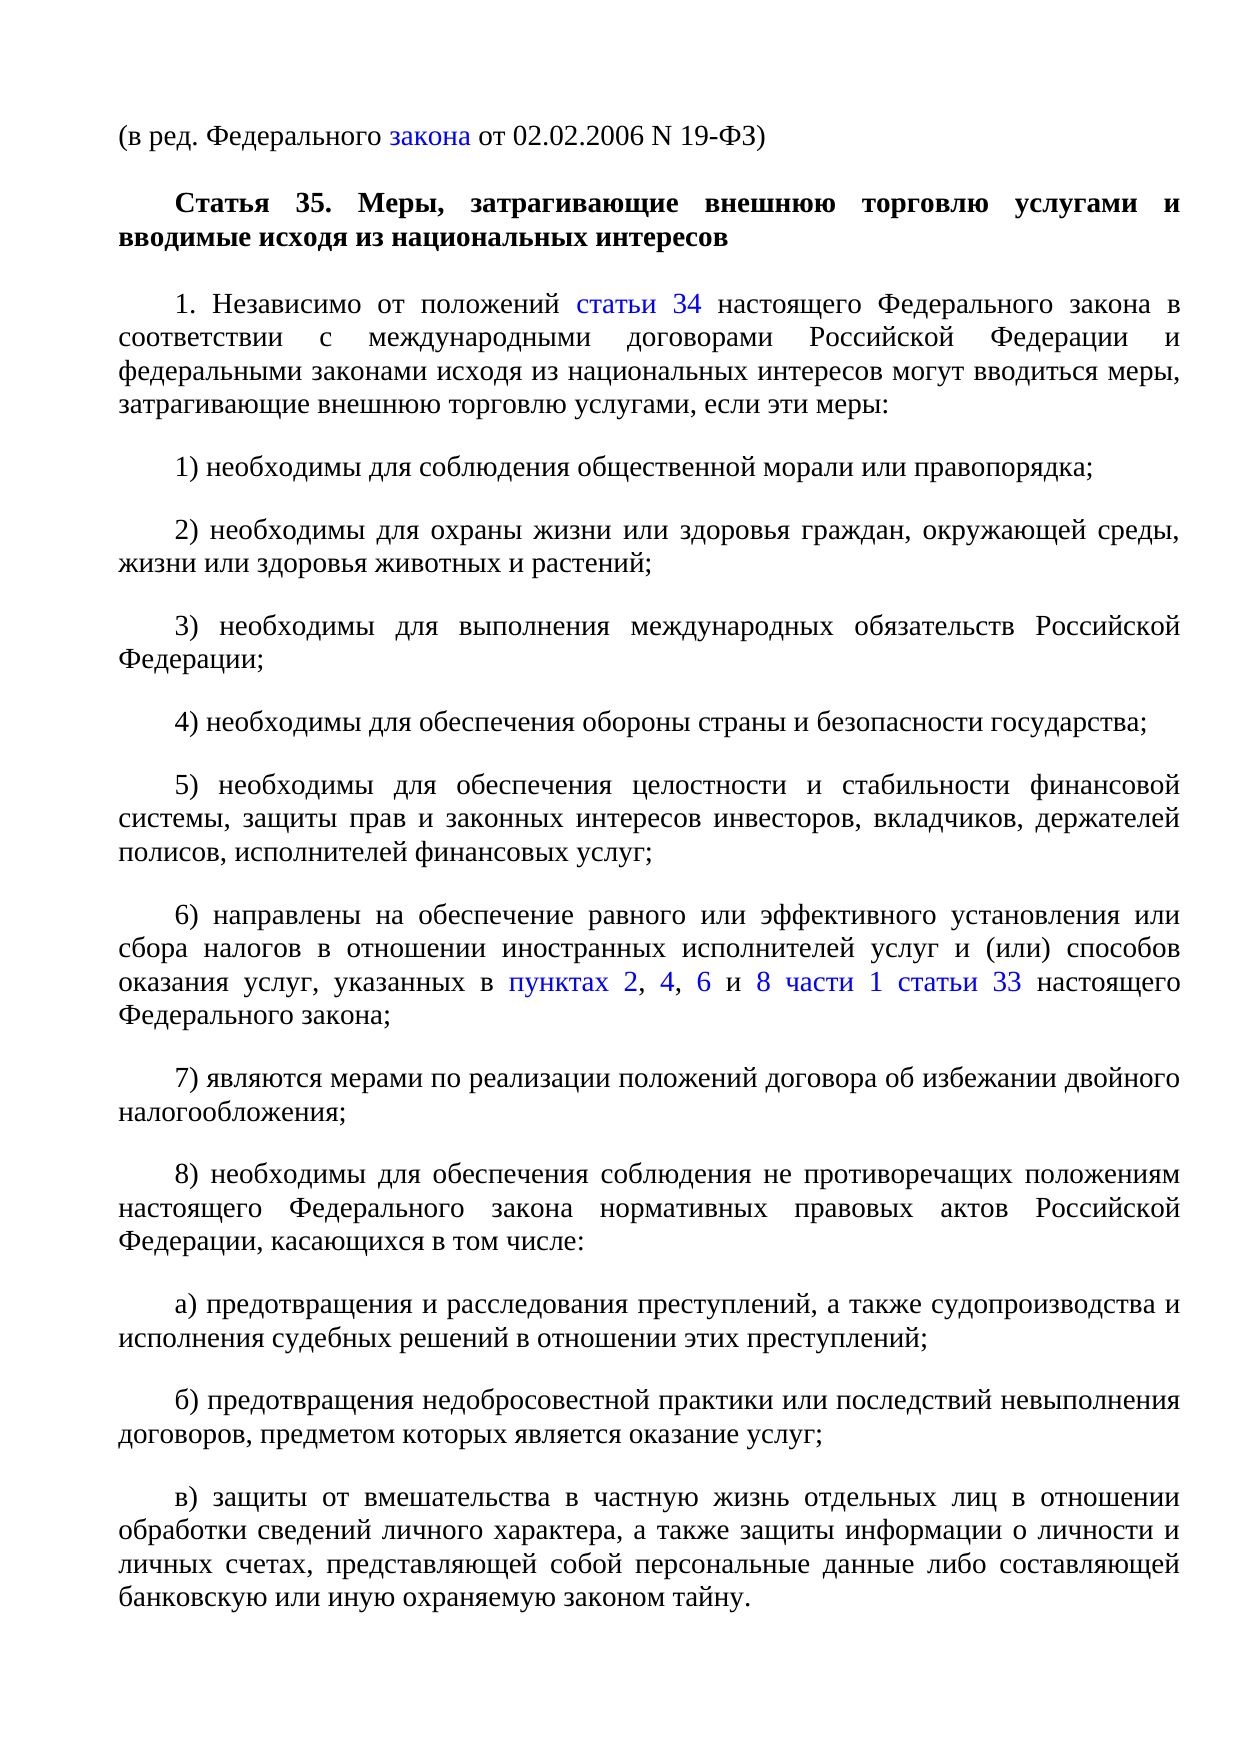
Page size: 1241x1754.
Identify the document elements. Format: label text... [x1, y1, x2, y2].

text б) предотвращения недобросовестной практики или последствий невыполнения договоров, предметом которых является оказание услуг; [118, 1382, 1181, 1449]
text 5) необходимы для обеспечения целостности и стабильности финансовой системы, защиты прав и законных интересов инвесторов, вкладчиков, держателей полисов, исполнителей финансовых услуг; [118, 767, 1181, 868]
text 1) необходимы для соблюдения общественной морали или правопорядка; [118, 449, 1181, 483]
text 4) необходимы для обеспечения обороны страны и безопасности государства; [118, 704, 1181, 738]
title Статья 35. Меры, затрагивающие внешнюю торговлю услугами и вводимые исходя из национальных интересов [118, 185, 1181, 252]
text 3) необходимы для выполнения международных обязательств Российской Федерации; [118, 608, 1181, 675]
text 1. Независимо от положений статьи 34 настоящего Федерального закона в соответствии с международными договорами Российской Федерации и федеральными законами исходя из национальных интересов могут вводиться меры, затрагивающие внешнюю торговлю услугами, если эти меры: [118, 286, 1181, 420]
text (в ред. Федерального закона от 02.02.2006 N 19-ФЗ) [118, 118, 1181, 152]
text 6) направлены на обеспечение равного или эффективного установления или сбора налогов в отношении иностранных исполнителей услуг и (или) способов оказания услуг, указанных в пунктах 2, 4, 6 и 8 части 1 статьи 33 настоящего Федерального закона; [118, 897, 1181, 1031]
text а) предотвращения и расследования преступлений, а также судопроизводства и исполнения судебных решений в отношении этих преступлений; [118, 1286, 1181, 1353]
text 2) необходимы для охраны жизни или здоровья граждан, окружающей среды, жизни или здоровья животных и растений; [118, 512, 1181, 579]
text 7) являются мерами по реализации положений договора об избежании двойного налогообложения; [118, 1060, 1181, 1127]
text в) защиты от вмешательства в частную жизнь отдельных лиц в отношении обработки сведений личного характера, а также защиты информации о личности и личных счетах, представляющей собой персональные данные либо составляющей банковскую или иную охраняемую законом тайну. [118, 1479, 1181, 1613]
text 8) необходимы для обеспечения соблюдения не противоречащих положениям настоящего Федерального закона нормативных правовых актов Российской Федерации, касающихся в том числе: [118, 1156, 1181, 1257]
